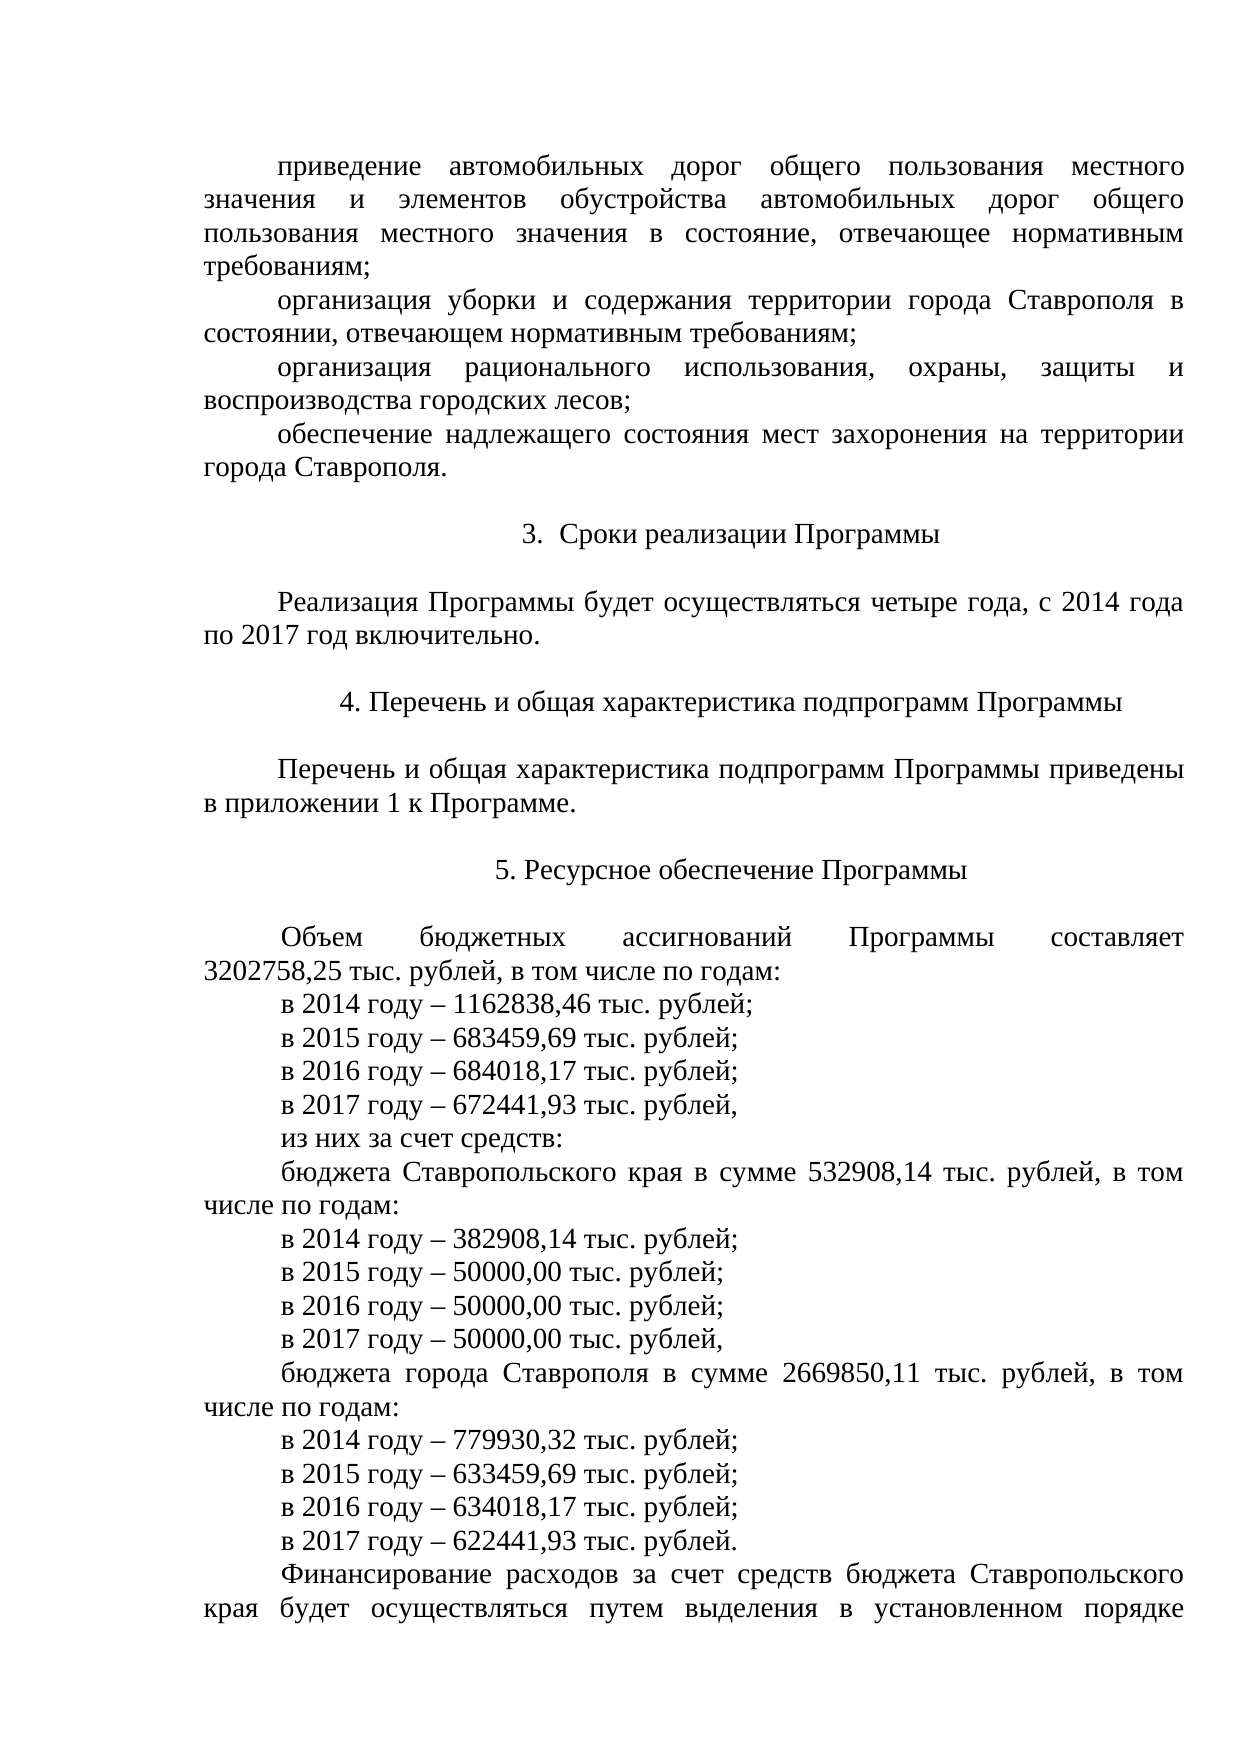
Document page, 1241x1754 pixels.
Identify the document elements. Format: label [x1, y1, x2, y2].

table_header [192, 148, 1196, 1623]
